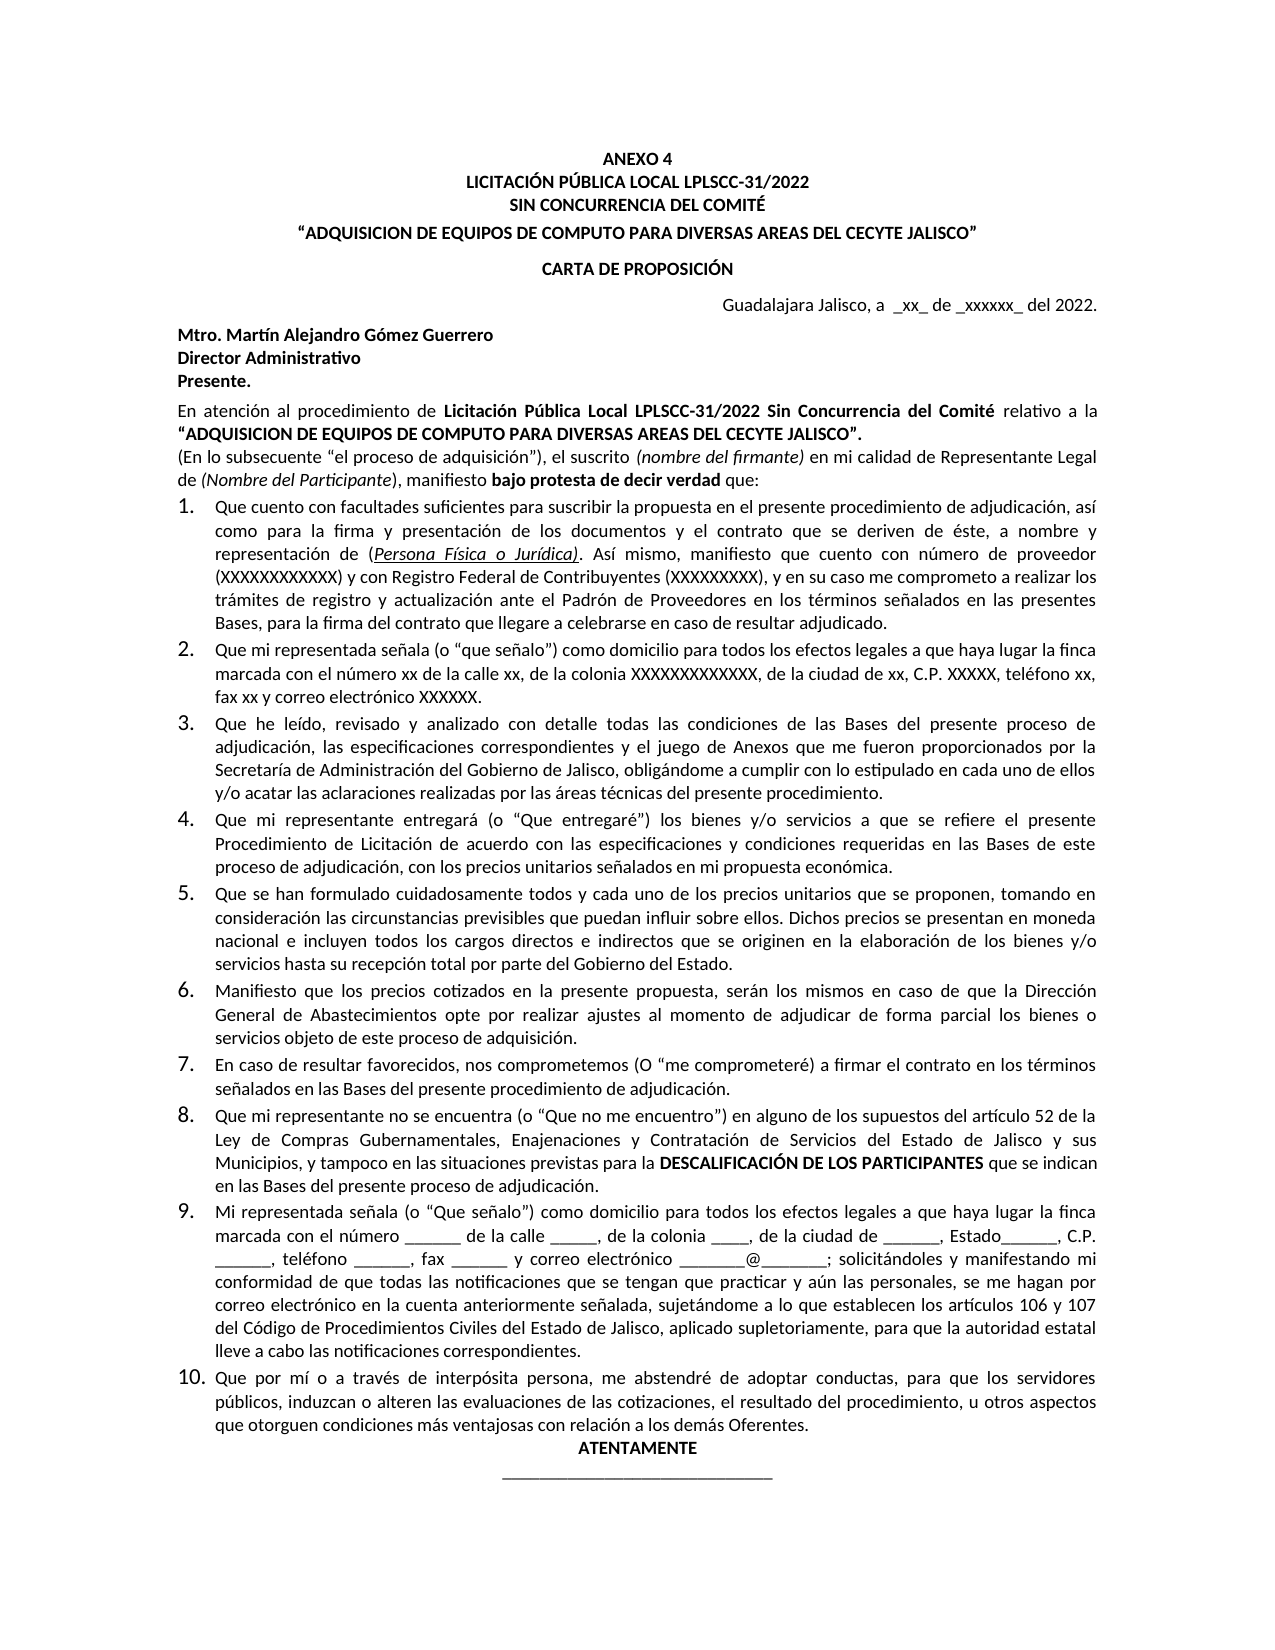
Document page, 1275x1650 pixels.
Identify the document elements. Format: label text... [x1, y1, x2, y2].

text ATENTAMENTE [177, 1436, 1098, 1459]
text En atención al procedimiento de Licitación Pública Local LPLSCC-31/2022 Sin Concurrencia del Comité relativo a la “ADQUISICION DE EQUIPOS DE COMPUTO PARA DIVERSAS AREAS DEL CECYTE JALISCO”. [177, 399, 1098, 445]
list Mi representada señala (o “Que señalo”) como domicilio para todos los efectos legales a que haya lugar la finca marcada con el número ______ de la calle _____, de la colonia ____, de la ciudad de ______, Estado______, C.P. ______, teléfono ______, fax ______ y correo electrónico _______@_______; solicitándoles y manifestando mi conformidad de que todas las notificaciones que se tengan que practicar y aún las personales, se me hagan por correo electrónico en la cuenta anteriormente señalada, sujetándome a lo que establecen los artículos 106 y 107 del Código de Procedimientos Civiles del Estado de Jalisco, aplicado supletoriamente, para que la autoridad estatal lleve a cabo las notificaciones correspondientes. [177, 1197, 1098, 1362]
text Director Administrativo [177, 346, 1098, 369]
text “ADQUISICION DE EQUIPOS DE COMPUTO PARA DIVERSAS AREAS DEL CECYTE JALISCO” [177, 221, 1098, 244]
list Que mi representante no se encuentra (o “Que no me encuentro”) en alguno de los supuestos del artículo 52 de la Ley de Compras Gubernamentales, Enajenaciones y Contratación de Servicios del Estado de Jalisco y sus Municipios, y tampoco en las situaciones previstas para la DESCALIFICACIÓN DE LOS PARTICIPANTES que se indican en las Bases del presente proceso de adjudicación. [177, 1100, 1098, 1197]
text Guadalajara Jalisco, a _xx_ de _xxxxxx_ del 2022. [177, 293, 1098, 316]
text _____________________________ [177, 1459, 1098, 1482]
text ANEXO 4 [177, 148, 1098, 171]
text LICITACIÓN PÚBLICA LOCAL LPLSCC-31/2022 [177, 171, 1098, 193]
list Que por mí o a través de interpósita persona, me abstendré de adoptar conductas, para que los servidores públicos, induzcan o alteren las evaluaciones de las cotizaciones, el resultado del procedimiento, u otros aspectos que otorguen condiciones más ventajosas con relación a los demás Oferentes. [177, 1362, 1098, 1436]
text SIN CONCURRENCIA DEL COMITÉ [177, 193, 1098, 216]
list Que cuento con facultades suficientes para suscribir la propuesta en el presente procedimiento de adjudicación, así como para la firma y presentación de los documentos y el contrato que se deriven de éste, a nombre y representación de (Persona Física o Jurídica). Así mismo, manifiesto que cuento con número de proveedor (XXXXXXXXXXXX) y con Registro Federal de Contribuyentes (XXXXXXXXX), y en su caso me comprometo a realizar los trámites de registro y actualización ante el Padrón de Proveedores en los términos señalados en las presentes Bases, para la firma del contrato que llegare a celebrarse en caso de resultar adjudicado. [177, 491, 1098, 634]
list Que he leído, revisado y analizado con detalle todas las condiciones de las Bases del presente proceso de adjudicación, las especificaciones correspondientes y el juego de Anexos que me fueron proporcionados por la Secretaría de Administración del Gobierno de Jalisco, obligándome a cumplir con lo estipulado en cada uno de ellos y/o acatar las aclaraciones realizadas por las áreas técnicas del presente procedimiento. [177, 708, 1098, 804]
text CARTA DE PROPOSICIÓN [177, 257, 1098, 280]
list Que mi representante entregará (o “Que entregaré”) los bienes y/o servicios a que se refiere el presente Procedimiento de Licitación de acuerdo con las especificaciones y condiciones requeridas en las Bases de este proceso de adjudicación, con los precios unitarios señalados en mi propuesta económica. [177, 804, 1098, 878]
list Que mi representada señala (o “que señalo”) como domicilio para todos los efectos legales a que haya lugar la finca marcada con el número xx de la calle xx, de la colonia XXXXXXXXXXXXX, de la ciudad de xx, C.P. XXXXX, teléfono xx, fax xx y correo electrónico XXXXXX. [177, 634, 1098, 708]
text (En lo subsecuente “el proceso de adquisición”), el suscrito (nombre del firmante) en mi calidad de Representante Legal de (Nombre del Participante), manifiesto bajo protesta de decir verdad que: [177, 445, 1098, 491]
text Mtro. Martín Alejandro Gómez Guerrero [177, 323, 1098, 346]
list En caso de resultar favorecidos, nos comprometemos (O “me comprometeré) a firmar el contrato en los términos señalados en las Bases del presente procedimiento de adjudicación. [177, 1049, 1098, 1100]
text Presente. [177, 369, 1098, 392]
list Que se han formulado cuidadosamente todos y cada uno de los precios unitarios que se proponen, tomando en consideración las circunstancias previsibles que puedan influir sobre ellos. Dichos precios se presentan en moneda nacional e incluyen todos los cargos directos e indirectos que se originen en la elaboración de los bienes y/o servicios hasta su recepción total por parte del Gobierno del Estado. [177, 878, 1098, 975]
list Manifiesto que los precios cotizados en la presente propuesta, serán los mismos en caso de que la Dirección General de Abastecimientos opte por realizar ajustes al momento de adjudicar de forma parcial los bienes o servicios objeto de este proceso de adquisición. [177, 975, 1098, 1049]
